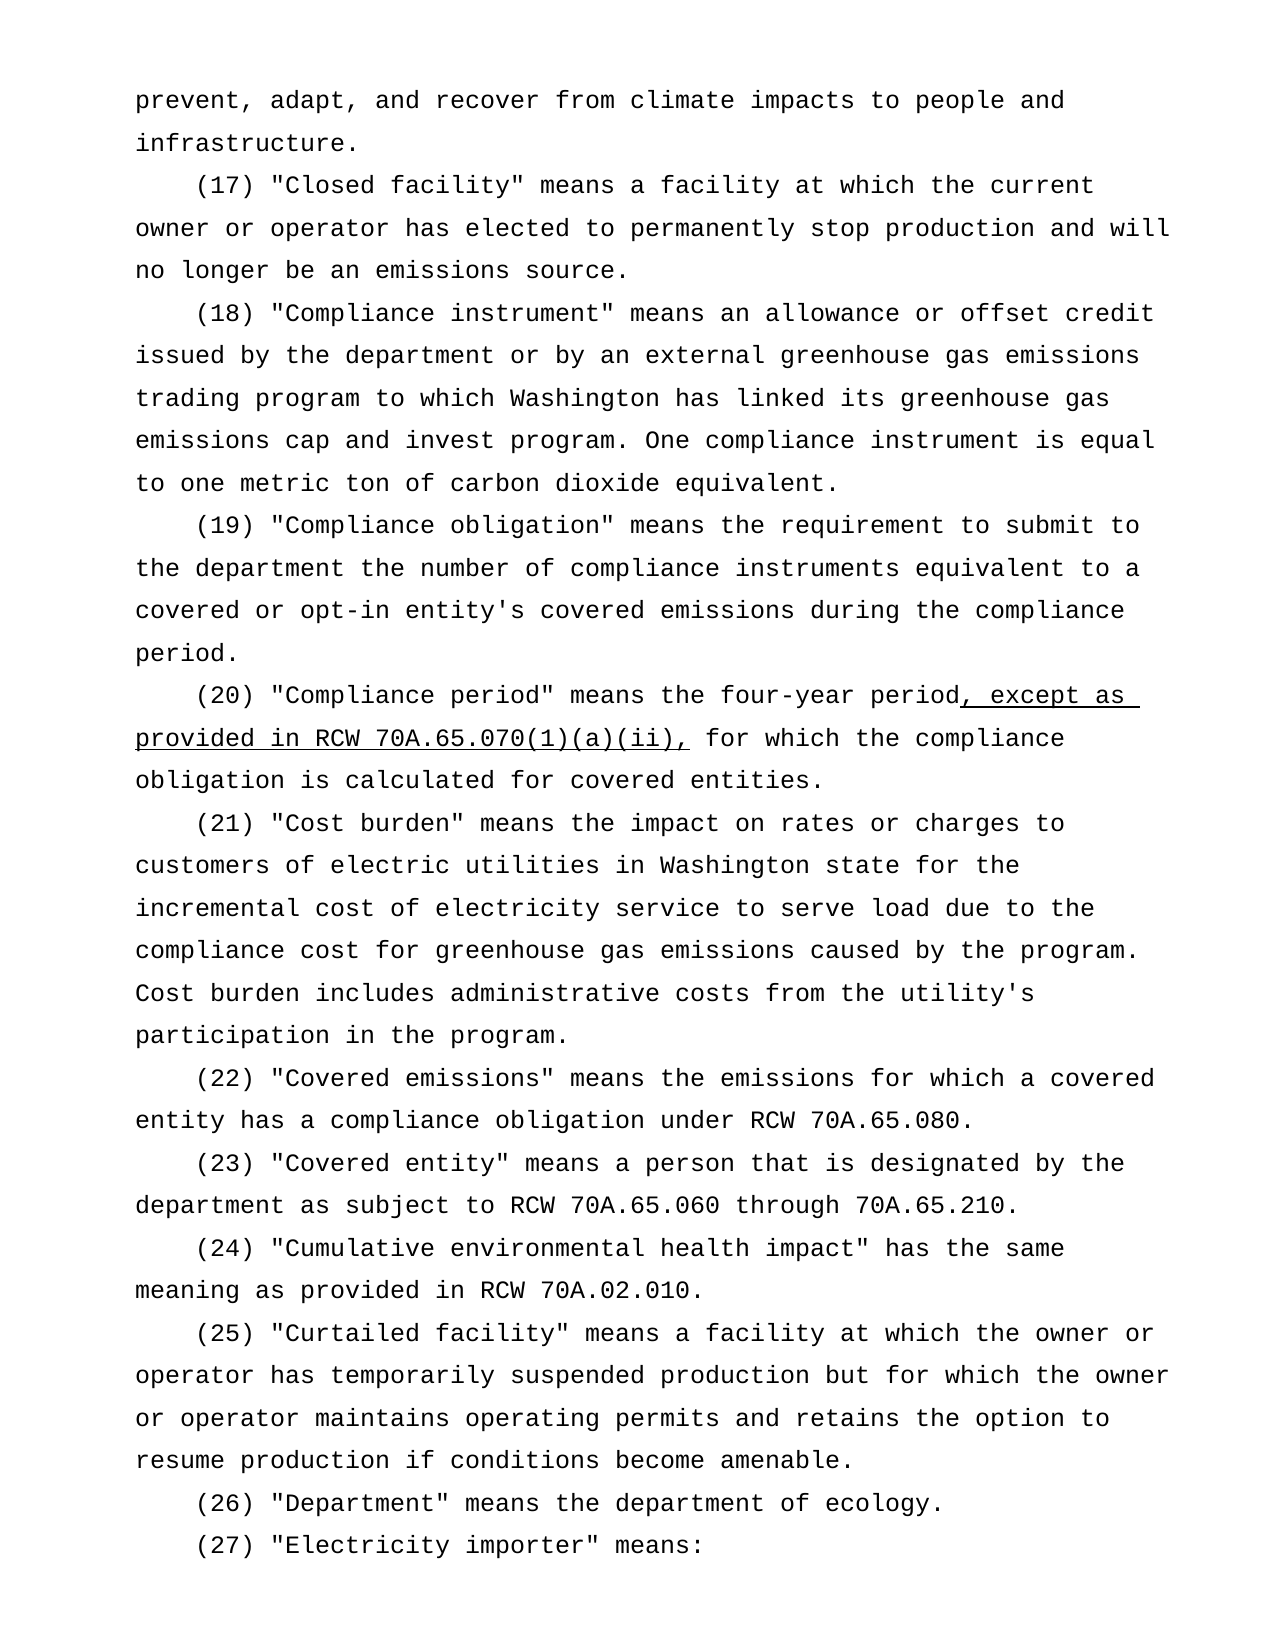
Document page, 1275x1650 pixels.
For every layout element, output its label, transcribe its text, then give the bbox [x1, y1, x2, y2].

text (20) "Compliance period" means the four-year period, except as provided in RCW 70A.65.070(1)(a)(ii), for which the compliance obligation is calculated for covered entities. [135, 670, 1170, 797]
text (27) "Electricity importer" means: [135, 1520, 1170, 1562]
text (21) "Cost burden" means the impact on rates or charges to customers of electric utilities in Washington state for the incremental cost of electricity service to serve load due to the compliance cost for greenhouse gas emissions caused by the program. Cost burden includes administrative costs from the utility's participation in the program. [135, 797, 1170, 1052]
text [135, 75, 1170, 160]
text (26) "Department" means the department of ecology. [135, 1477, 1170, 1520]
text (18) "Compliance instrument" means an allowance or offset credit issued by the department or by an external greenhouse gas emissions trading program to which Washington has linked its greenhouse gas emissions cap and invest program. One compliance instrument is equal to one metric ton of carbon dioxide equivalent. [135, 287, 1170, 500]
text (19) "Compliance obligation" means the requirement to submit to the department the number of compliance instruments equivalent to a covered or opt-in entity's covered emissions during the compliance period. [135, 500, 1170, 670]
text (17) "Closed facility" means a facility at which the current owner or operator has elected to permanently stop production and will no longer be an emissions source. [135, 160, 1170, 287]
text (23) "Covered entity" means a person that is designated by the department as subject to RCW 70A.65.060 through 70A.65.210. [135, 1137, 1170, 1222]
text (22) "Covered emissions" means the emissions for which a covered entity has a compliance obligation under RCW 70A.65.080. [135, 1052, 1170, 1137]
text (25) "Curtailed facility" means a facility at which the owner or operator has temporarily suspended production but for which the owner or operator maintains operating permits and retains the option to resume production if conditions become amenable. [135, 1307, 1170, 1477]
text (24) "Cumulative environmental health impact" has the same meaning as provided in RCW 70A.02.010. [135, 1222, 1170, 1307]
